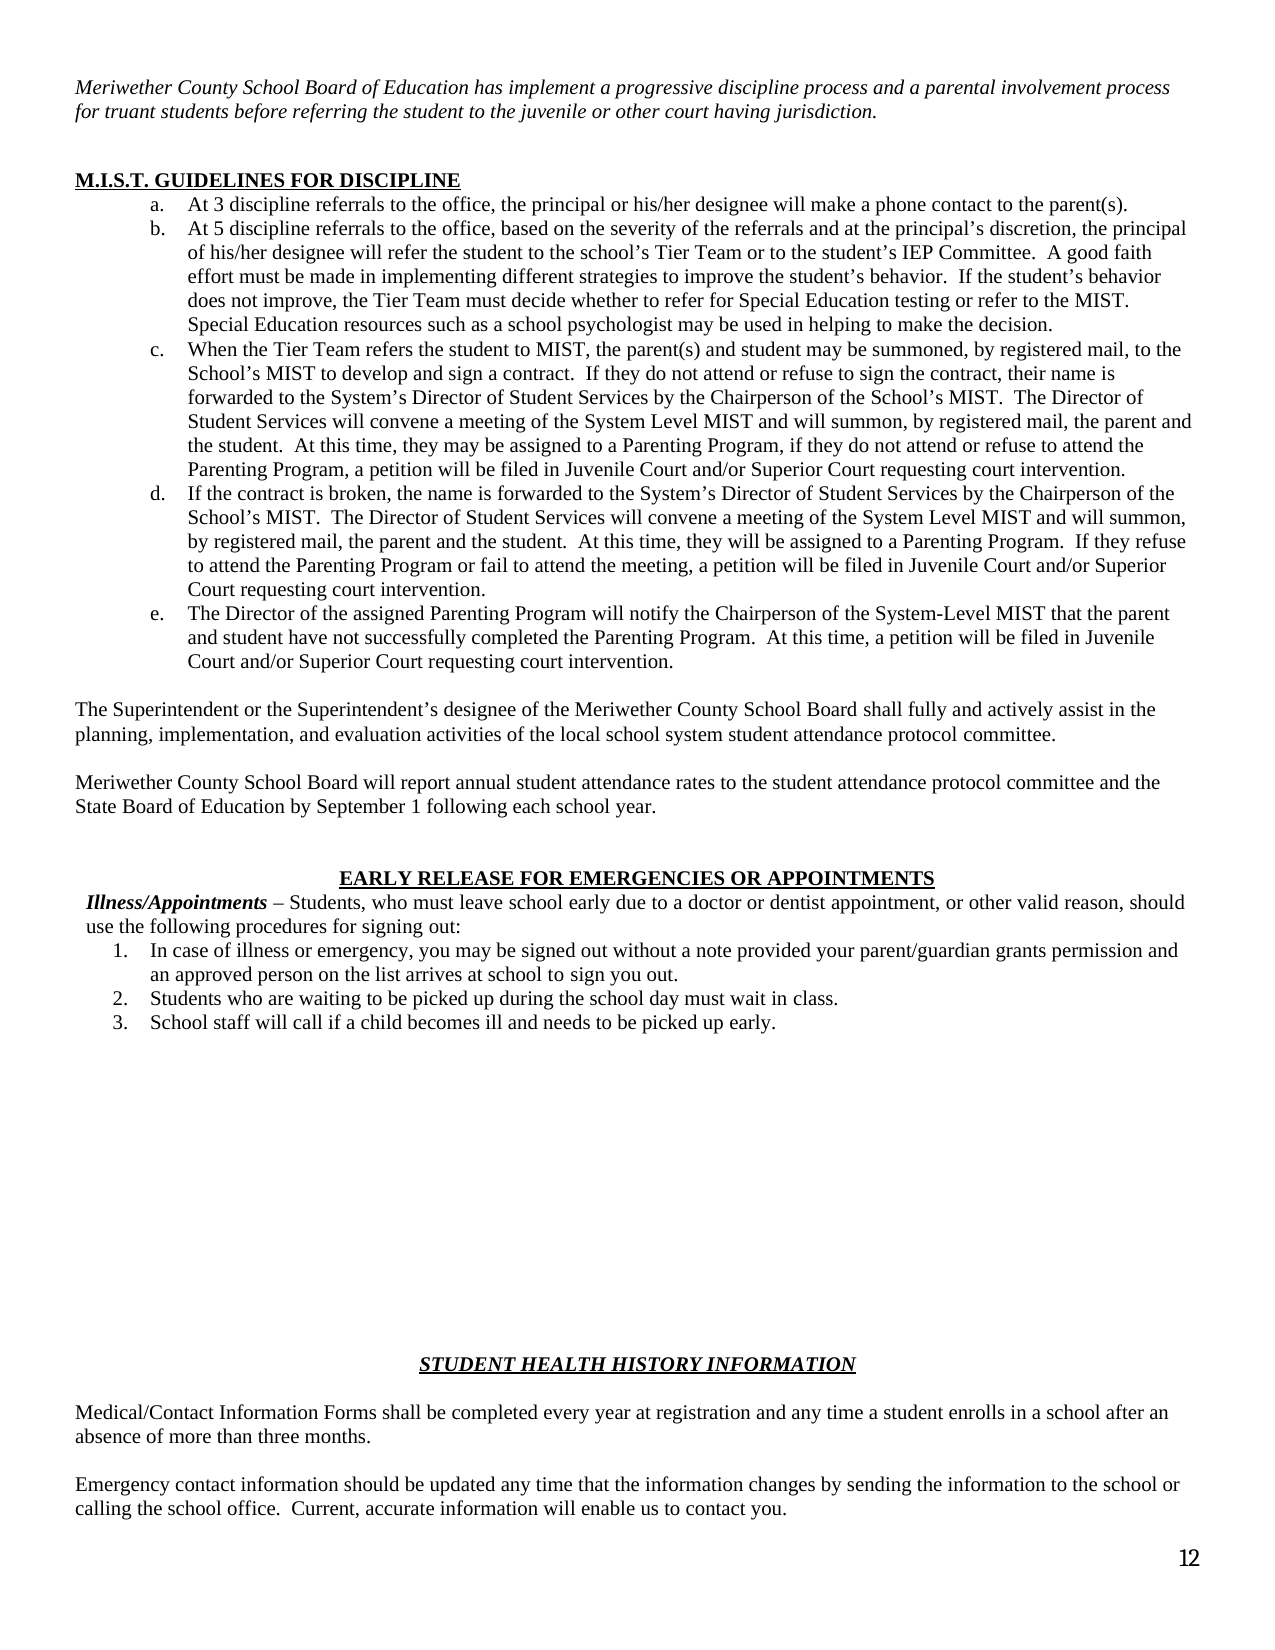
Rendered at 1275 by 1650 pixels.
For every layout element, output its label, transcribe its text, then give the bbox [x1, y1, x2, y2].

list At 5 discipline referrals to the office, based on the severity of the referrals and at the principal’s discretion, the principal of his/her designee will refer the student to the school’s Tier Team or to the student’s IEP Committee. A good faith effort must be made in implementing different strategies to improve the student’s behavior. If the student’s behavior does not improve, the Tier Team must decide whether to refer for Special Education testing or refer to the MIST. Special Education resources such as a school psychologist may be used in helping to make the decision. [150, 216, 1200, 336]
text Meriwether County School Board of Education has implement a progressive discipline process and a parental involvement process for truant students before referring the student to the juvenile or other court having jurisdiction. [75, 75, 1200, 123]
subtitle EARLY RELEASE FOR EMERGENCIES OR APPOINTMENTS [240, 866, 1033, 890]
text Meriwether County School Board will report annual student attendance rates to the student attendance protocol committee and the State Board of Education by September 1 following each school year. [75, 769, 1179, 818]
list When the Tier Team refers the student to MIST, the parent(s) and student may be summoned, by registered mail, to the School’s MIST to develop and sign a contract. If they do not attend or refuse to sign the contract, their name is forwarded to the System’s Director of Student Services by the Chairperson of the School’s MIST. The Director of Student Services will convene a meeting of the System Level MIST and will summon, by registered mail, the parent and the student. At this time, they may be assigned to a Parenting Program, if they do not attend or refuse to attend the Parenting Program, a petition will be filed in Juvenile Court and/or Superior Court requesting court intervention. [150, 336, 1200, 481]
text Illness/Appointments – Students, who must leave school early due to a doctor or dentist appointment, or other valid reason, should use the following procedures for signing out: [86, 890, 1187, 938]
list In case of illness or emergency, you may be signed out without a note provided your parent/guardian grants permission and an approved person on the list arrives at school to sign you out. [112, 938, 1187, 986]
text The Superintendent or the Superintendent’s designee of the Meriwether County School Board shall fully and actively assist in the planning, implementation, and evaluation activities of the local school system student attendance protocol committee. [75, 697, 1176, 746]
text STUDENT HEALTH HISTORY INFORMATION [75, 1351, 1200, 1376]
list At 3 discipline referrals to the office, the principal or his/her designee will make a phone contact to the parent(s). [150, 192, 1200, 216]
list Students who are waiting to be picked up during the school day must wait in class. [112, 986, 1200, 1010]
text Emergency contact information should be updated any time that the information changes by sending the information to the school or calling the school office. Current, accurate information will enable us to contact you. [75, 1472, 1200, 1520]
list The Director of the assigned Parenting Program will notify the Chairperson of the System-Level MIST that the parent and student have not successfully completed the Parenting Program. At this time, a petition will be filed in Juvenile Court and/or Superior Court requesting court intervention. [150, 601, 1200, 673]
text M.I.S.T. GUIDELINES FOR DISCIPLINE [75, 168, 1200, 192]
list School staff will call if a child becomes ill and needs to be picked up early. [112, 1010, 1200, 1034]
text Medical/Contact Information Forms shall be completed every year at registration and any time a student enrolls in a school after an absence of more than three months. [75, 1399, 1200, 1448]
